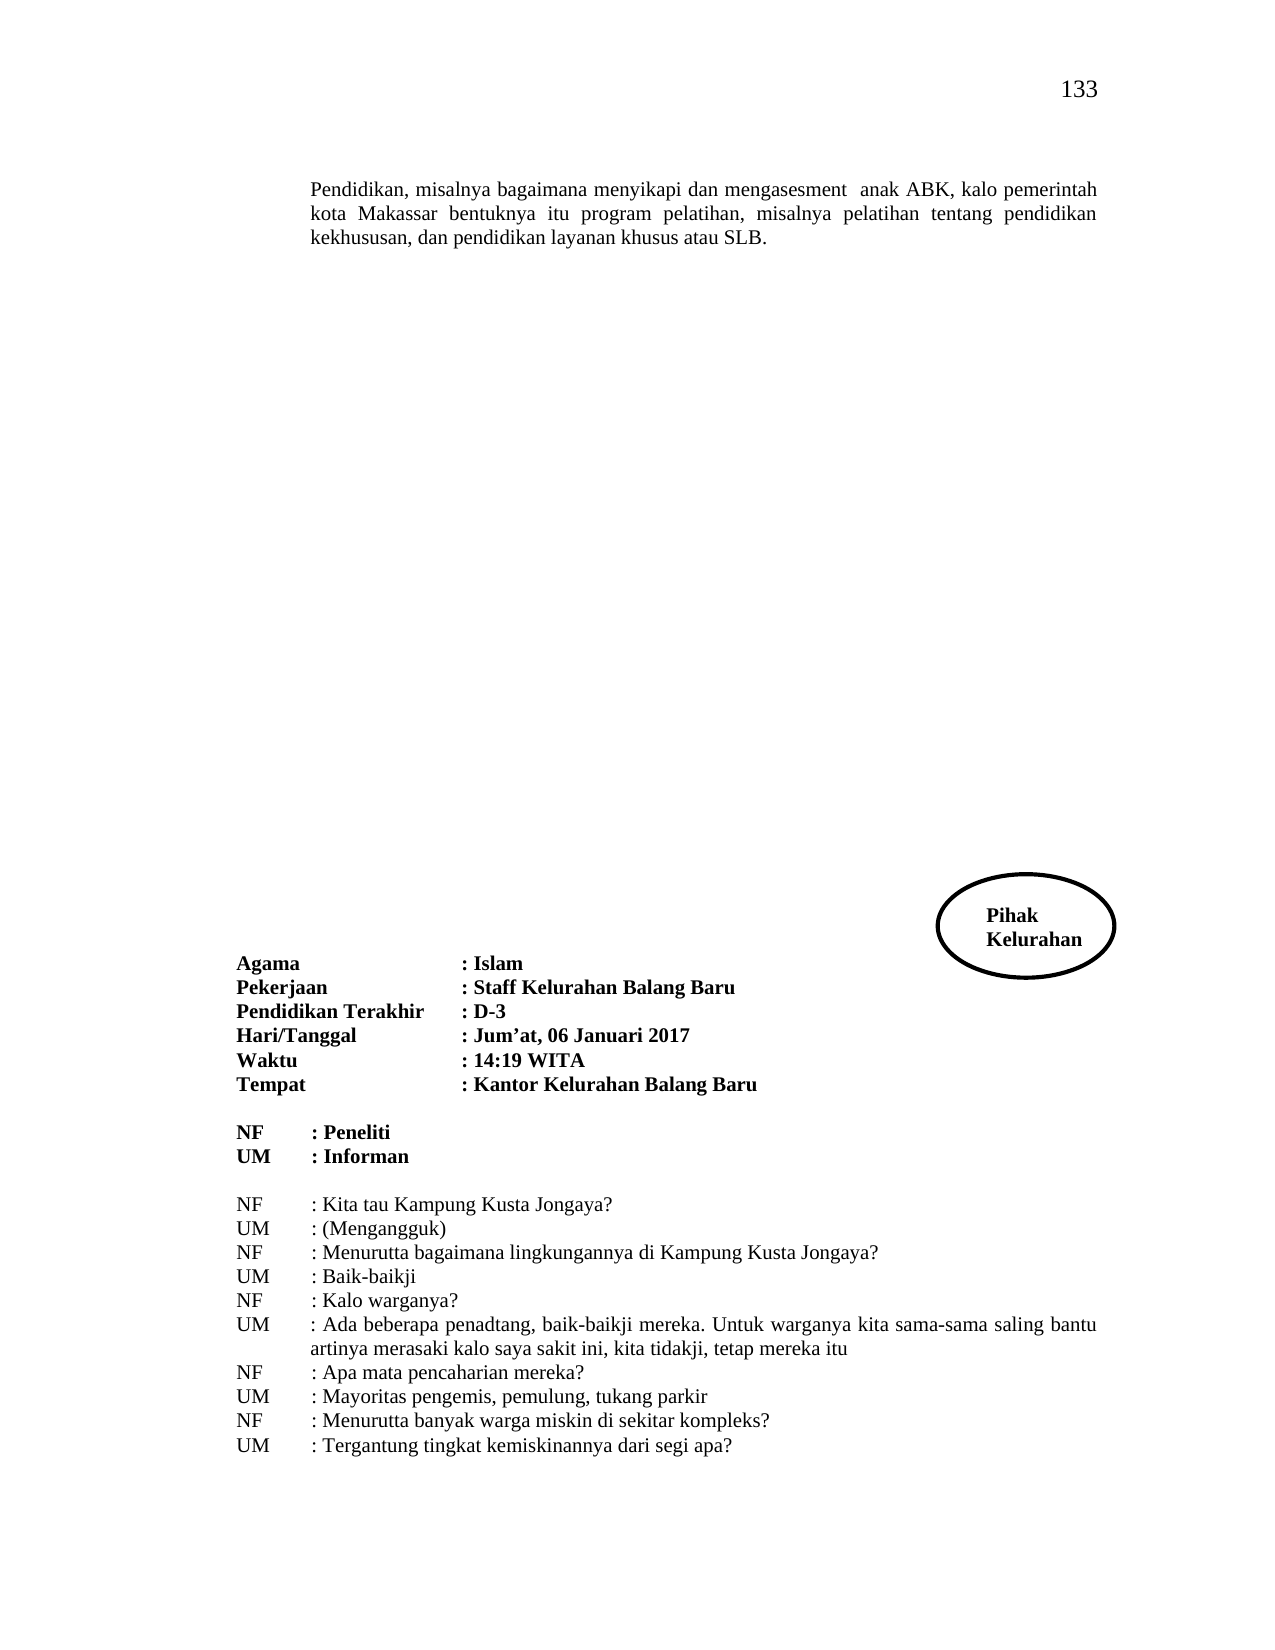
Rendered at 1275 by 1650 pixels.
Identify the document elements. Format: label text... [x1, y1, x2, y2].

text NF : Peneliti [236, 1120, 1098, 1144]
text Waktu : 14:19 WITA [236, 1047, 1098, 1072]
text NF : Menurutta banyak warga miskin di sekitar kompleks? [236, 1408, 1098, 1432]
text UM : Tergantung tingkat kemiskinannya dari segi apa? [236, 1432, 1098, 1457]
text Pihak Kelurahan [986, 903, 1098, 951]
text Agama : Islam [236, 951, 1098, 975]
text NF : Apa mata pencaharian mereka? [236, 1360, 1098, 1384]
text UM : Mayoritas pengemis, pemulung, tukang parkir [236, 1384, 1098, 1408]
text UM : Informan [236, 1144, 1098, 1168]
text NF : Kalo warganya? [236, 1288, 1098, 1312]
text UM : (Mengangguk) [236, 1216, 1098, 1240]
text UM : Ada beberapa penadtang, baik-baikji mereka. Untuk warganya kita sama-sama saling bantu artinya merasaki kalo saya sakit ini, kita tidakji, tetap mereka itu [236, 1312, 1098, 1360]
text NF : Menurutta bagaimana lingkungannya di Kampung Kusta Jongaya? [236, 1240, 1098, 1264]
text Hari/Tanggal : Jum’at, 06 Januari 2017 [236, 1023, 1098, 1047]
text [236, 177, 1098, 249]
text Pendidikan Terakhir : D-3 [236, 999, 1098, 1023]
text UM : Baik-baikji [236, 1264, 1098, 1288]
text Pekerjaan : Staff Kelurahan Balang Baru [236, 975, 1098, 999]
text Tempat : Kantor Kelurahan Balang Baru [236, 1072, 1098, 1096]
text NF : Kita tau Kampung Kusta Jongaya? [236, 1192, 1098, 1216]
